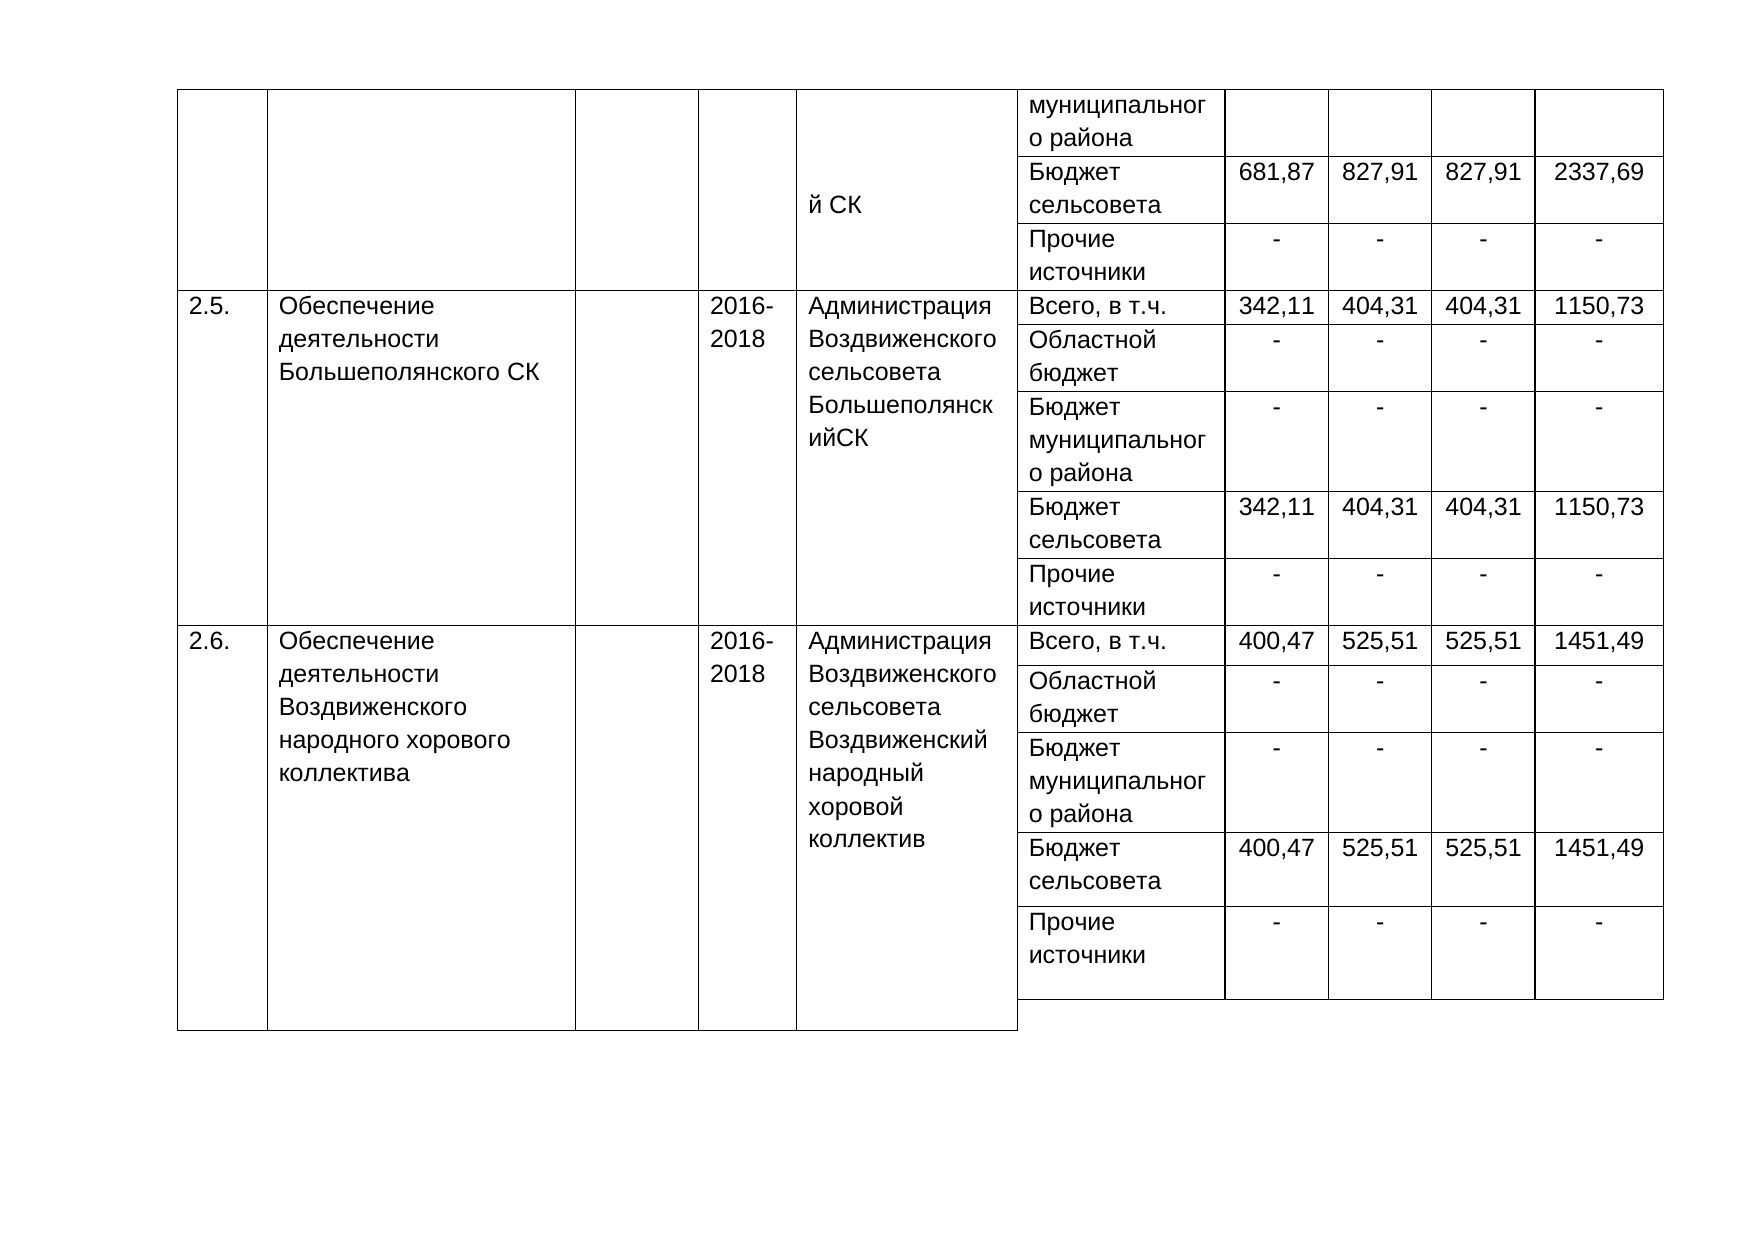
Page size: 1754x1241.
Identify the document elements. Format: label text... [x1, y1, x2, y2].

table_cell - [1432, 392, 1534, 491]
table_cell 2016-2018 [699, 291, 796, 625]
table_cell 2.5. [178, 291, 267, 625]
table_cell 1150,73 [1536, 492, 1663, 558]
table_cell 404,31 [1432, 291, 1534, 324]
table_cell - [1432, 224, 1534, 290]
table_cell - [1536, 907, 1663, 999]
table_cell 2337,69 [1536, 157, 1663, 223]
table_cell - [1536, 733, 1663, 832]
table_cell 525,51 [1329, 626, 1431, 665]
table_cell - [1536, 325, 1663, 391]
table_cell 404,31 [1432, 492, 1534, 558]
table_cell - [1329, 907, 1431, 999]
table_cell Администрация Воздвиженского сельсовета Воздвиженский народный хоровой коллектив [797, 626, 1017, 1030]
table_cell - [1226, 224, 1328, 290]
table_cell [1018, 90, 1224, 156]
table_cell - [1432, 907, 1534, 999]
table_cell 1451,49 [1536, 833, 1663, 906]
table_cell Всего, в т.ч. [1018, 291, 1224, 324]
table_cell [576, 626, 698, 1030]
table_cell 525,51 [1329, 833, 1431, 906]
table_cell - [1329, 559, 1431, 625]
table_cell 342,11 [1226, 291, 1328, 324]
table_cell Бюджет сельсовета [1018, 833, 1224, 906]
table_cell - [1432, 559, 1534, 625]
table_cell Прочие источники [1018, 559, 1224, 625]
table_cell 400,47 [1226, 833, 1328, 906]
table_cell 827,91 [1432, 157, 1534, 223]
table_cell Прочие источники [1018, 907, 1224, 999]
table_cell 404,31 [1329, 492, 1431, 558]
table_cell 342,11 [1226, 492, 1328, 558]
table_cell - [1432, 733, 1534, 832]
table_cell Бюджет сельсовета [1018, 492, 1224, 558]
table_cell Обеспечение деятельности Воздвиженского народного хорового коллектива [268, 626, 575, 1030]
table_cell - [1536, 224, 1663, 290]
table_cell - [1329, 666, 1431, 732]
table_cell Бюджет муниципального района [1018, 733, 1224, 832]
table_cell Администрация Воздвиженского сельсовета БольшеполянскийСК [797, 291, 1017, 625]
table_cell - [1226, 907, 1328, 999]
table_cell 1451,49 [1536, 626, 1663, 665]
table_cell - [1226, 392, 1328, 491]
table_cell Областной бюджет [1018, 325, 1224, 391]
table_cell 525,51 [1432, 626, 1534, 665]
table_cell - [1329, 90, 1431, 156]
table_cell - [1329, 733, 1431, 832]
table_cell 400,47 [1226, 626, 1328, 665]
table_cell 404,31 [1329, 291, 1431, 324]
table_cell - [1329, 224, 1431, 290]
table_cell - [1226, 733, 1328, 832]
table_cell 525,51 [1432, 833, 1534, 906]
table_cell [576, 291, 698, 625]
table_cell Всего, в т.ч. [1018, 626, 1224, 665]
table_cell Бюджет сельсовета [1018, 157, 1224, 223]
table_cell - [1432, 666, 1534, 732]
table_cell - [1432, 325, 1534, 391]
table_cell 2016-2018 [699, 626, 796, 1030]
table_cell - [1536, 666, 1663, 732]
table_cell - [1329, 392, 1431, 491]
table_cell Прочие источники [1018, 224, 1224, 290]
table_cell 2.6. [178, 626, 267, 1030]
table_cell - [1226, 325, 1328, 391]
table_cell - [1226, 666, 1328, 732]
table_cell - [1536, 392, 1663, 491]
table_cell - [1329, 325, 1431, 391]
table_cell Бюджет муниципального района [1018, 392, 1224, 491]
table_cell - [1536, 90, 1663, 156]
table_cell 827,91 [1329, 157, 1431, 223]
table_cell - [1226, 559, 1328, 625]
table_cell - [1432, 90, 1534, 156]
table_cell 1150,73 [1536, 291, 1663, 324]
table_cell Областной бюджет [1018, 666, 1224, 732]
table_cell Обеспечение деятельности Большеполянского СК [268, 291, 575, 625]
table_cell 681,87 [1226, 157, 1328, 223]
table_cell - [1536, 559, 1663, 625]
table_cell - [1226, 90, 1328, 156]
